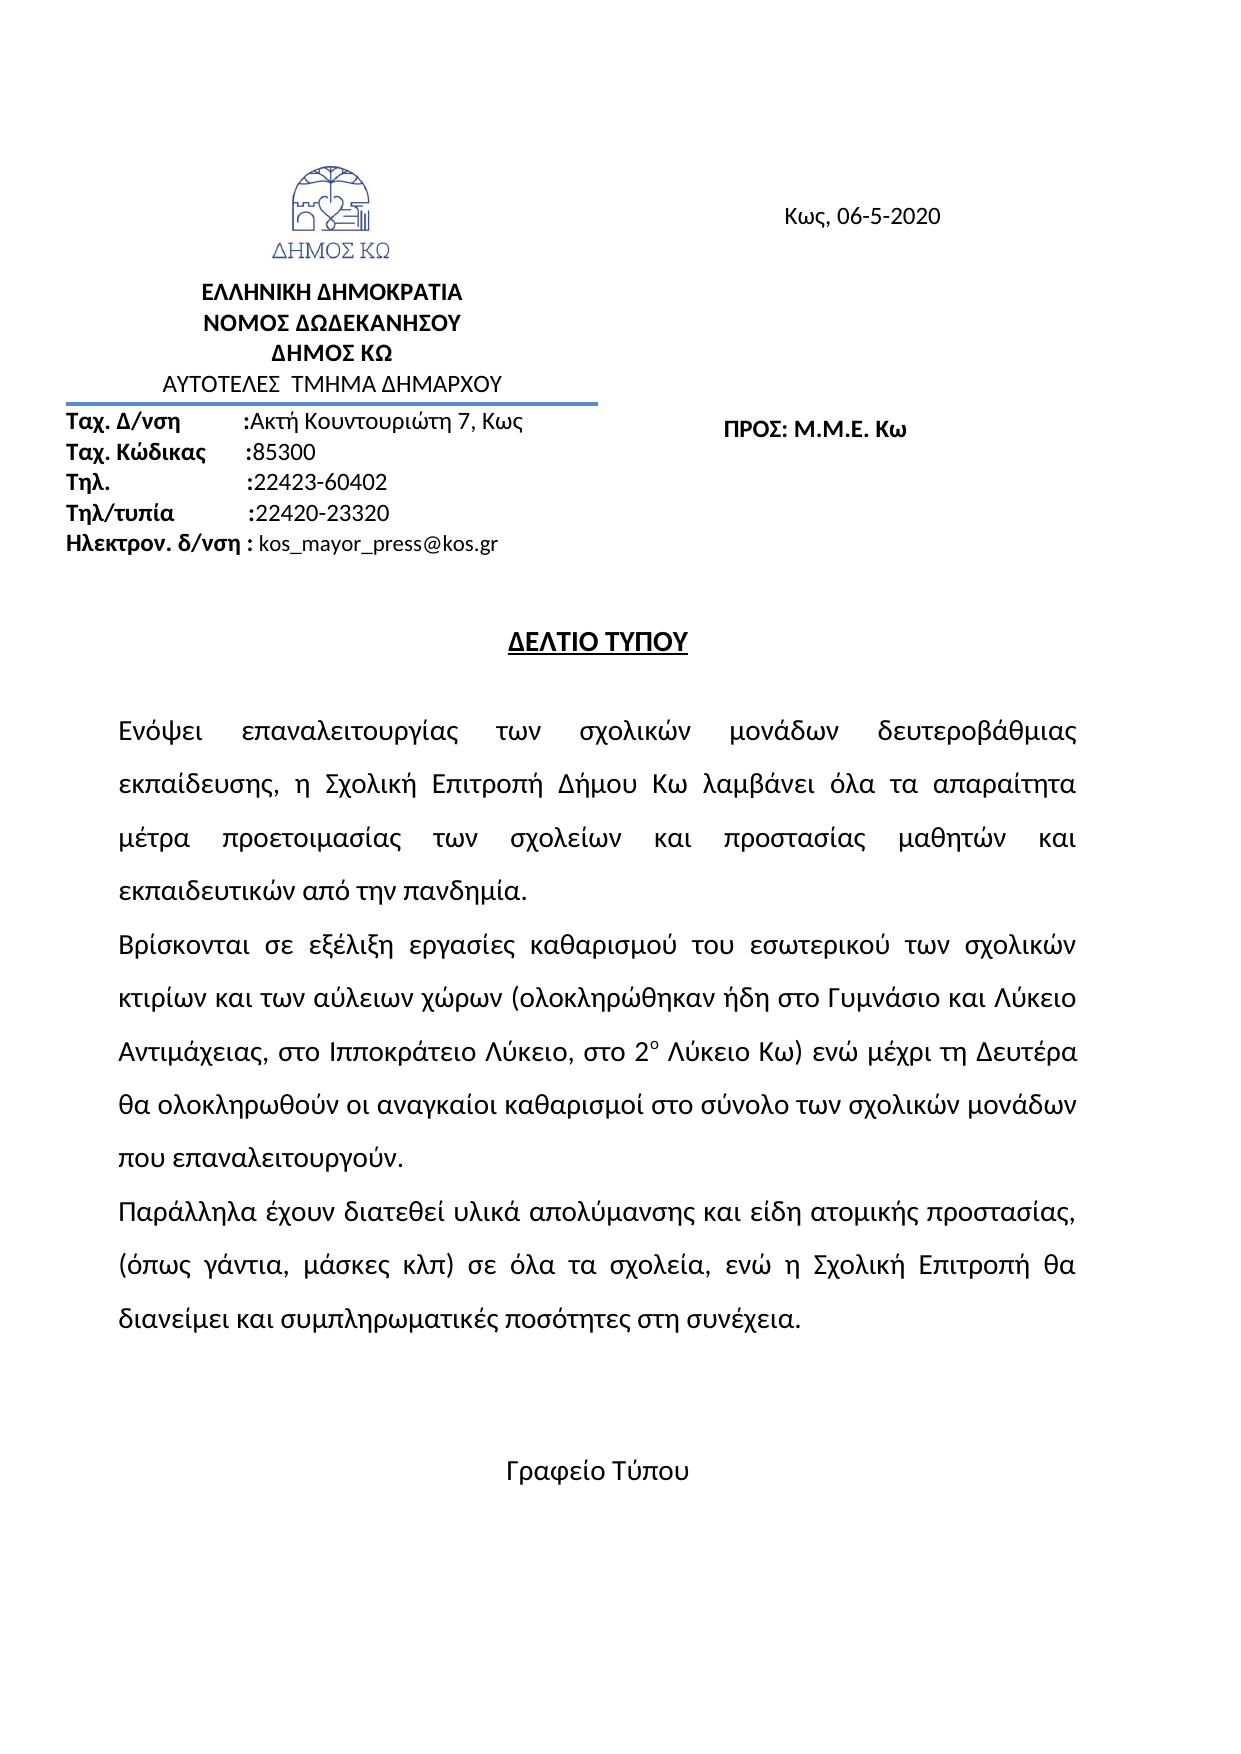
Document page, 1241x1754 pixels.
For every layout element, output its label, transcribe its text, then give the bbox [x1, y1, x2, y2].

text ΔΕΛΤΙΟ ΤΥΠΟΥ [118, 623, 1078, 659]
text Γραφείο Τύπου [118, 1452, 1078, 1488]
text Παράλληλα έχουν διατεθεί υλικά απολύμανσης και είδη ατομικής προστασίας, (όπως γάντια, μάσκες κλπ) σε όλα τα σχολεία, ενώ η Σχολική Επιτροπή θα διανείμει και συμπληρωματικές ποσότητες στη συνέχεια. [118, 1193, 1078, 1336]
text Βρίσκονται σε εξέλιξη εργασίες καθαρισμού του εσωτερικού των σχολικών κτιρίων και των αύλειων χώρων (ολοκληρώθηκαν ήδη στο Γυμνάσιο και Λύκειο Αντιμάχειας, στο Ιπποκράτειο Λύκειο, στο 2ο Λύκειο Κω) ενώ μέχρι τη Δευτέρα θα ολοκληρωθούν οι αναγκαίοι καθαρισμοί στο σύνολο των σχολικών μονάδων που επαναλειτουργούν. [118, 926, 1078, 1175]
picture [269, 158, 395, 277]
text Κως, 06-5-2020 [614, 200, 1078, 231]
text ΠΡΟΣ: Μ.Μ.Ε. Κω [614, 413, 1078, 443]
text Ενόψει επαναλειτουργίας των σχολικών μονάδων δευτεροβάθμιας εκπαίδευσης, η Σχολική Επιτροπή Δήμου Κω λαμβάνει όλα τα απαραίτητα μέτρα προετοιμασίας των σχολείων και προστασίας μαθητών και εκπαιδευτικών από την πανδημία. [118, 712, 1078, 908]
